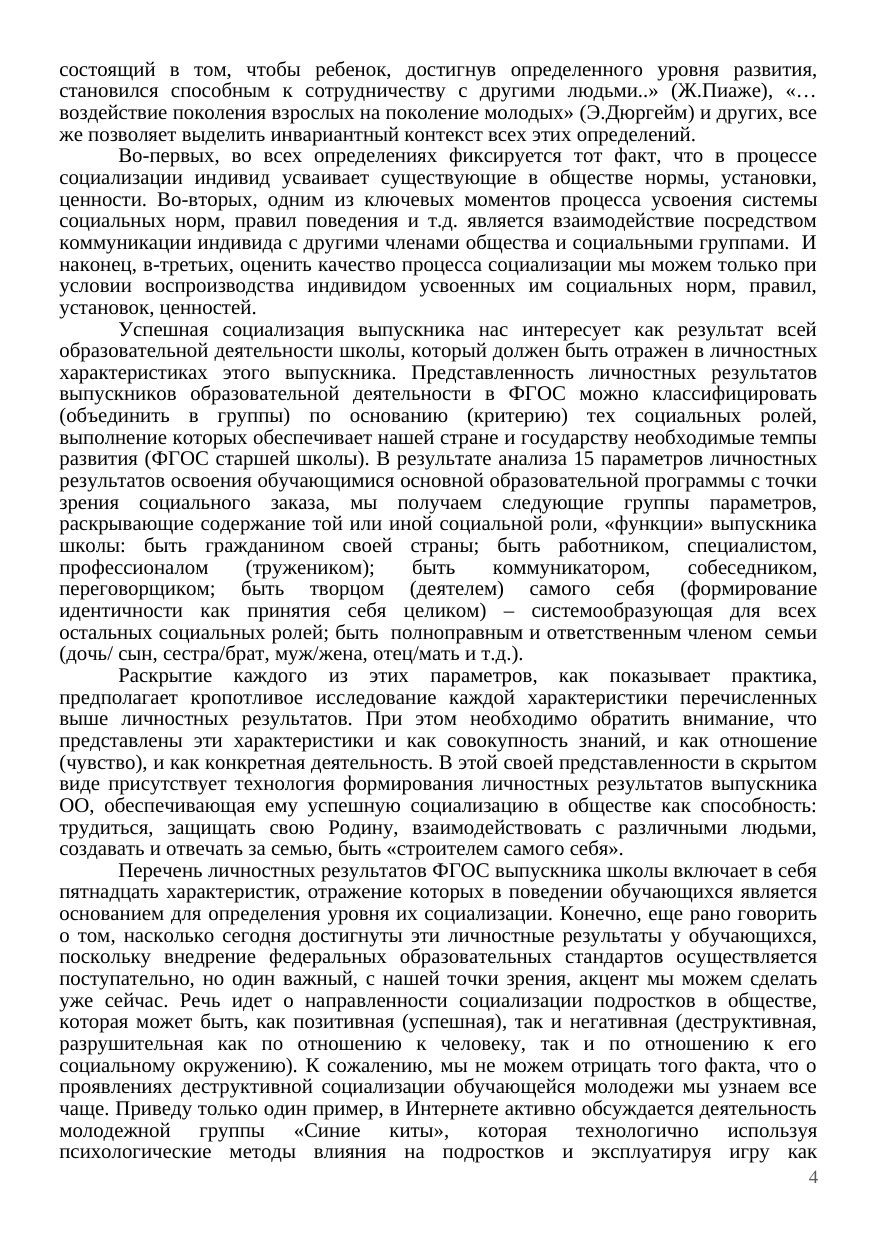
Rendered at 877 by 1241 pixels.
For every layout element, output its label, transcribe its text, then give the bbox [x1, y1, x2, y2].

text Во-первых, во всех определениях фиксируется тот факт, что в процессе социализации индивид усваивает существующие в обществе нормы, установки, ценности. Во-вторых, одним из ключевых моментов процесса усвоения системы социальных норм, правил поведения и т.д. является взаимодействие посредством коммуникации индивида с другими членами общества и социальными группами. И наконец, в-третьих, оценить качество процесса социализации мы можем только при условии воспроизводства индивидом усвоенных им социальных норм, правил, установок, ценностей. [59, 146, 818, 319]
text Успешная социализация выпускника нас интересует как результат всей образовательной деятельности школы, который должен быть отражен в личностных характеристиках этого выпускника. Представленность личностных результатов выпускников образовательной деятельности в ФГОС можно классифицировать (объединить в группы) по основанию (критерию) тех социальных ролей, выполнение которых обеспечивает нашей стране и государству необходимые темпы развития (ФГОС старшей школы). В результате анализа 15 параметров личностных результатов освоения обучающимися основной образовательной программы с точки зрения социального заказа, мы получаем следующие группы параметров, раскрывающие содержание той или иной социальной роли, «функции» выпускника школы: быть гражданином своей страны; быть работником, специалистом, профессионалом (тружеником); быть коммуникатором, собеседником, переговорщиком; быть творцом (деятелем) самого себя (формирование идентичности как принятия себя целиком) – системообразующая для всех остальных социальных ролей; быть полноправным и ответственным членом семьи (дочь/ сын, сестра/брат, муж/жена, отец/мать и т.д.). [59, 319, 818, 665]
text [59, 860, 818, 1163]
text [59, 59, 818, 146]
text Раскрытие каждого из этих параметров, как показывает практика, предполагает кропотливое исследование каждой характеристики перечисленных выше личностных результатов. При этом необходимо обратить внимание, что представлены эти характеристики и как совокупность знаний, и как отношение (чувство), и как конкретная деятельность. В этой своей представленности в скрытом виде присутствует технология формирования личностных результатов выпускника ОО, обеспечивающая ему успешную социализацию в обществе как способность: трудиться, защищать свою Родину, взаимодействовать с различными людьми, создавать и отвечать за семью, быть «строителем самого себя». [59, 665, 818, 860]
